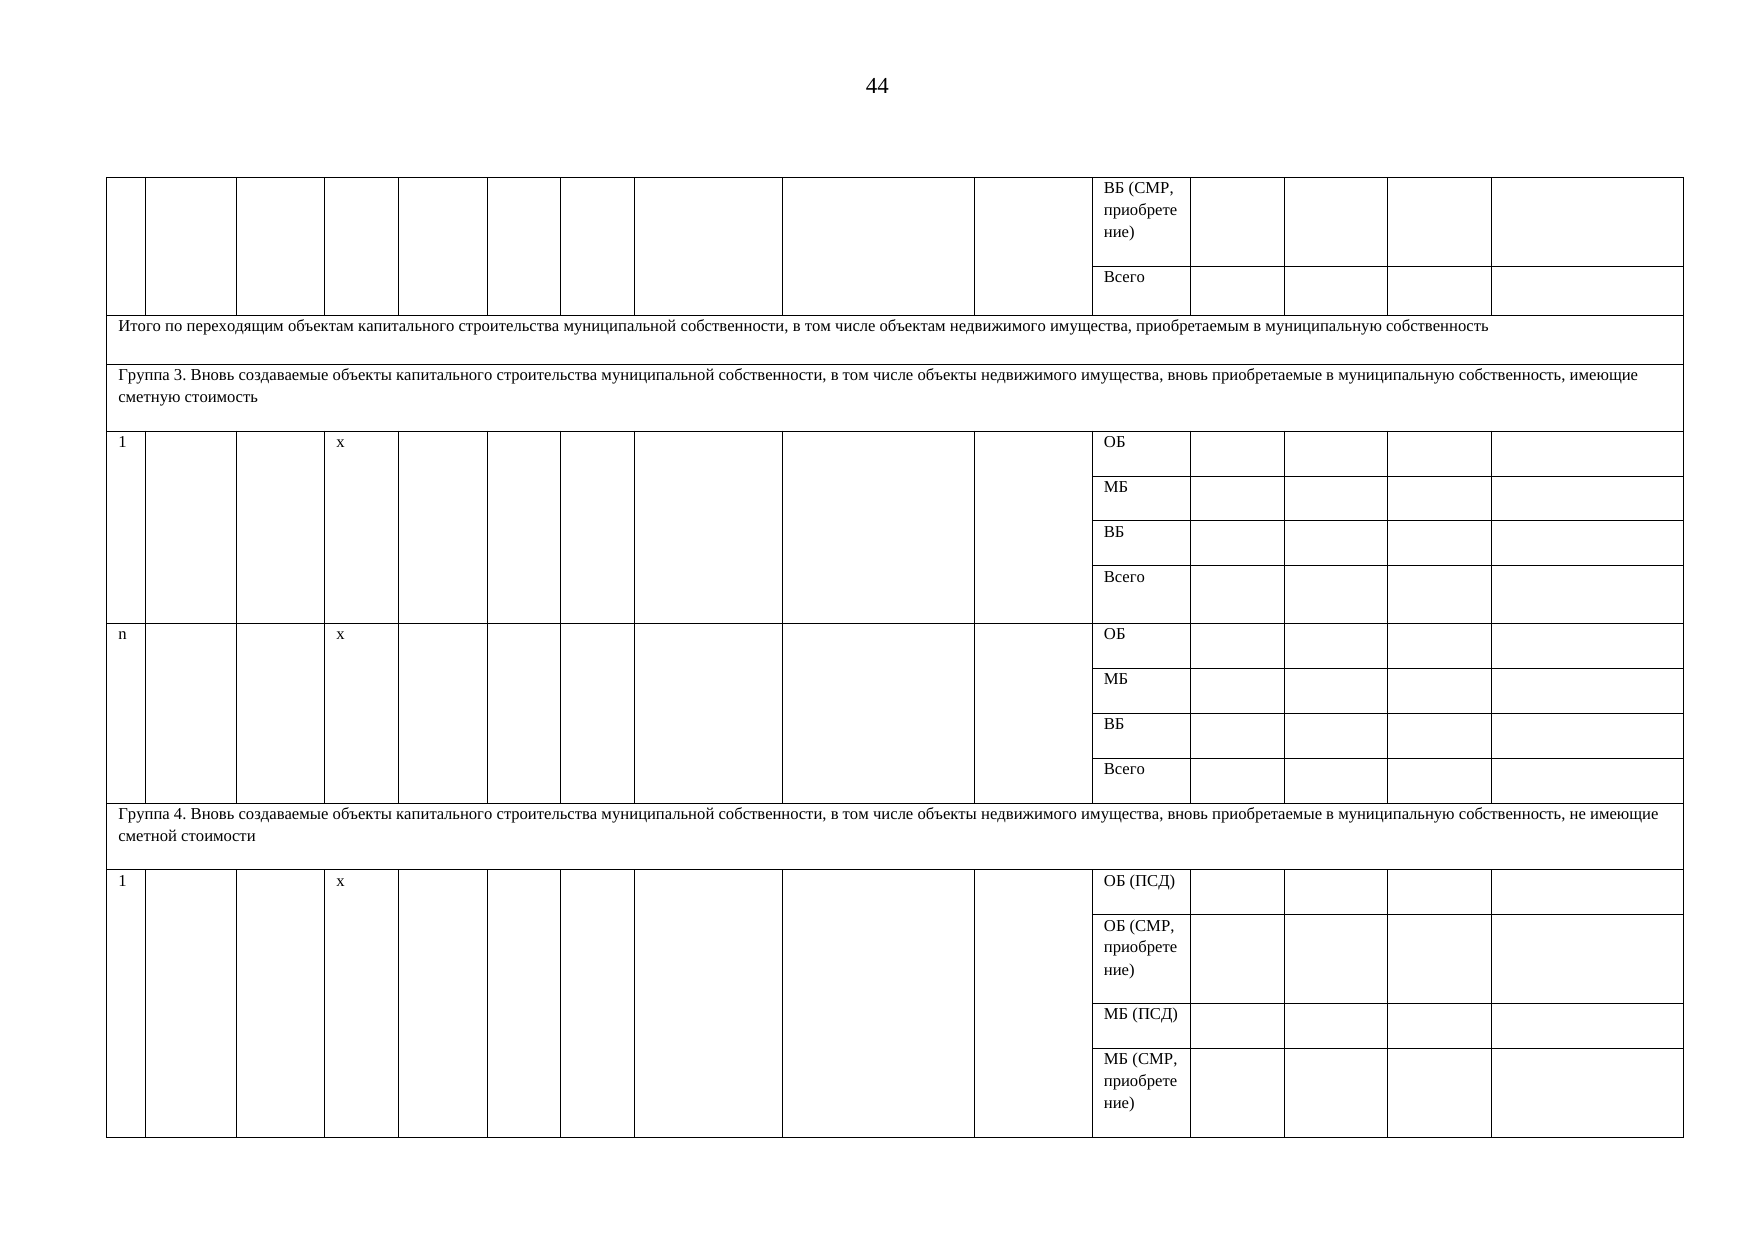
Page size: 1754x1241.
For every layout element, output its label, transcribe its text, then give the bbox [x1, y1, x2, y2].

table_cell [1492, 1004, 1683, 1048]
table_cell ОБ (ПСД) [1093, 870, 1190, 914]
table_cell [1285, 624, 1387, 668]
table_cell [1492, 432, 1683, 476]
table_cell [1191, 759, 1284, 802]
table_cell Всего [1093, 566, 1190, 623]
table_cell [1388, 267, 1491, 315]
table_cell [146, 624, 236, 802]
table_cell [146, 870, 236, 1137]
table_cell МБ (ПСД) [1093, 1004, 1190, 1048]
table_cell Итого по переходящим объектам капитального строительства муниципальной собственности, в том числе объектам недвижимого имущества, приобретаемым в муниципальную собственность [107, 316, 1683, 364]
table_cell [1388, 870, 1491, 914]
table_cell [1492, 521, 1683, 565]
table_cell [1191, 566, 1284, 623]
table_cell [1285, 759, 1387, 802]
table_cell [1388, 477, 1491, 520]
table_cell [1388, 566, 1491, 623]
table_cell [1191, 915, 1284, 1003]
table_cell [1492, 624, 1683, 668]
table_cell [1388, 915, 1491, 1003]
table_cell [1492, 267, 1683, 315]
table_cell [975, 870, 1092, 1137]
table_cell 1 [107, 432, 145, 623]
table_cell [237, 624, 324, 802]
table_cell [1285, 870, 1387, 914]
table_cell ОБ [1093, 624, 1190, 668]
table_cell [1191, 870, 1284, 914]
table_cell [1388, 521, 1491, 565]
table_cell [237, 870, 324, 1137]
table_cell [1285, 178, 1387, 266]
table_cell ВБ [1093, 714, 1190, 758]
table_cell МБ (СМР, приобретение) [1093, 1049, 1190, 1137]
table_cell [1285, 669, 1387, 713]
table_cell х [325, 624, 398, 802]
table_cell [1285, 1049, 1387, 1137]
table_cell [1492, 566, 1683, 623]
table_cell Группа 4. Вновь создаваемые объекты капитального строительства муниципальной собственности, в том числе объекты недвижимого имущества, вновь приобретаемые в муниципальную собственность, не имеющие сметной стоимости [107, 804, 1683, 869]
table_cell [1492, 477, 1683, 520]
table_cell [399, 432, 487, 623]
table_cell [561, 624, 634, 802]
table_cell [1285, 477, 1387, 520]
table_cell ОБ [1093, 432, 1190, 476]
table_cell [1388, 1004, 1491, 1048]
table_cell [635, 432, 782, 623]
table_cell [1191, 477, 1284, 520]
table_cell ОБ (СМР, приобретение) [1093, 915, 1190, 1003]
table_cell [1191, 432, 1284, 476]
table_cell [1492, 714, 1683, 758]
table_cell [1492, 1049, 1683, 1137]
table_cell [635, 624, 782, 802]
table_cell [1388, 759, 1491, 802]
table_cell [975, 624, 1092, 802]
table_cell х [325, 432, 398, 623]
table_cell [1492, 870, 1683, 914]
table_cell х [325, 870, 398, 1137]
table_cell [1388, 624, 1491, 668]
table_cell Группа 3. Вновь создаваемые объекты капитального строительства муниципальной собственности, в том числе объекты недвижимого имущества, вновь приобретаемые в муниципальную собственность, имеющие сметную стоимость [107, 365, 1683, 431]
table_cell Всего [1093, 759, 1190, 802]
table_cell МБ [1093, 669, 1190, 713]
table_cell [399, 870, 487, 1137]
table_cell [1388, 1049, 1491, 1137]
table_cell [1191, 267, 1284, 315]
table_cell [1191, 669, 1284, 713]
table_cell [1388, 178, 1491, 266]
table_cell [1388, 432, 1491, 476]
table_cell [1492, 178, 1683, 266]
table_cell [1191, 624, 1284, 668]
table_cell Всего [1093, 267, 1190, 315]
table_cell [488, 624, 560, 802]
table_cell [1285, 432, 1387, 476]
table_cell [488, 432, 560, 623]
table_cell [237, 432, 324, 623]
table_cell [1388, 714, 1491, 758]
table_cell [1191, 178, 1284, 266]
table_cell [635, 870, 782, 1137]
table_cell [488, 870, 560, 1137]
table_cell ВБ [1093, 521, 1190, 565]
table_cell [783, 870, 974, 1137]
table_cell [1285, 714, 1387, 758]
table_cell [561, 870, 634, 1137]
table_cell [1191, 1049, 1284, 1137]
table_cell [1285, 267, 1387, 315]
table_cell [1285, 1004, 1387, 1048]
table_cell [783, 624, 974, 802]
table_cell [1492, 915, 1683, 1003]
table_cell [1285, 521, 1387, 565]
table_cell [399, 624, 487, 802]
table_cell [146, 432, 236, 623]
table_cell [1191, 521, 1284, 565]
table_cell МБ [1093, 477, 1190, 520]
table_cell [1388, 669, 1491, 713]
table_cell [561, 432, 634, 623]
table_cell [975, 432, 1092, 623]
table_cell [1191, 1004, 1284, 1048]
table_cell ВБ (СМР, приобретение) [1093, 178, 1190, 266]
table_cell 1 [107, 870, 145, 1137]
table_cell n [107, 624, 145, 802]
table_cell [1492, 669, 1683, 713]
table_cell [1285, 915, 1387, 1003]
table_cell [1191, 714, 1284, 758]
table_cell [1285, 566, 1387, 623]
table_cell [783, 432, 974, 623]
table_cell [1492, 759, 1683, 802]
